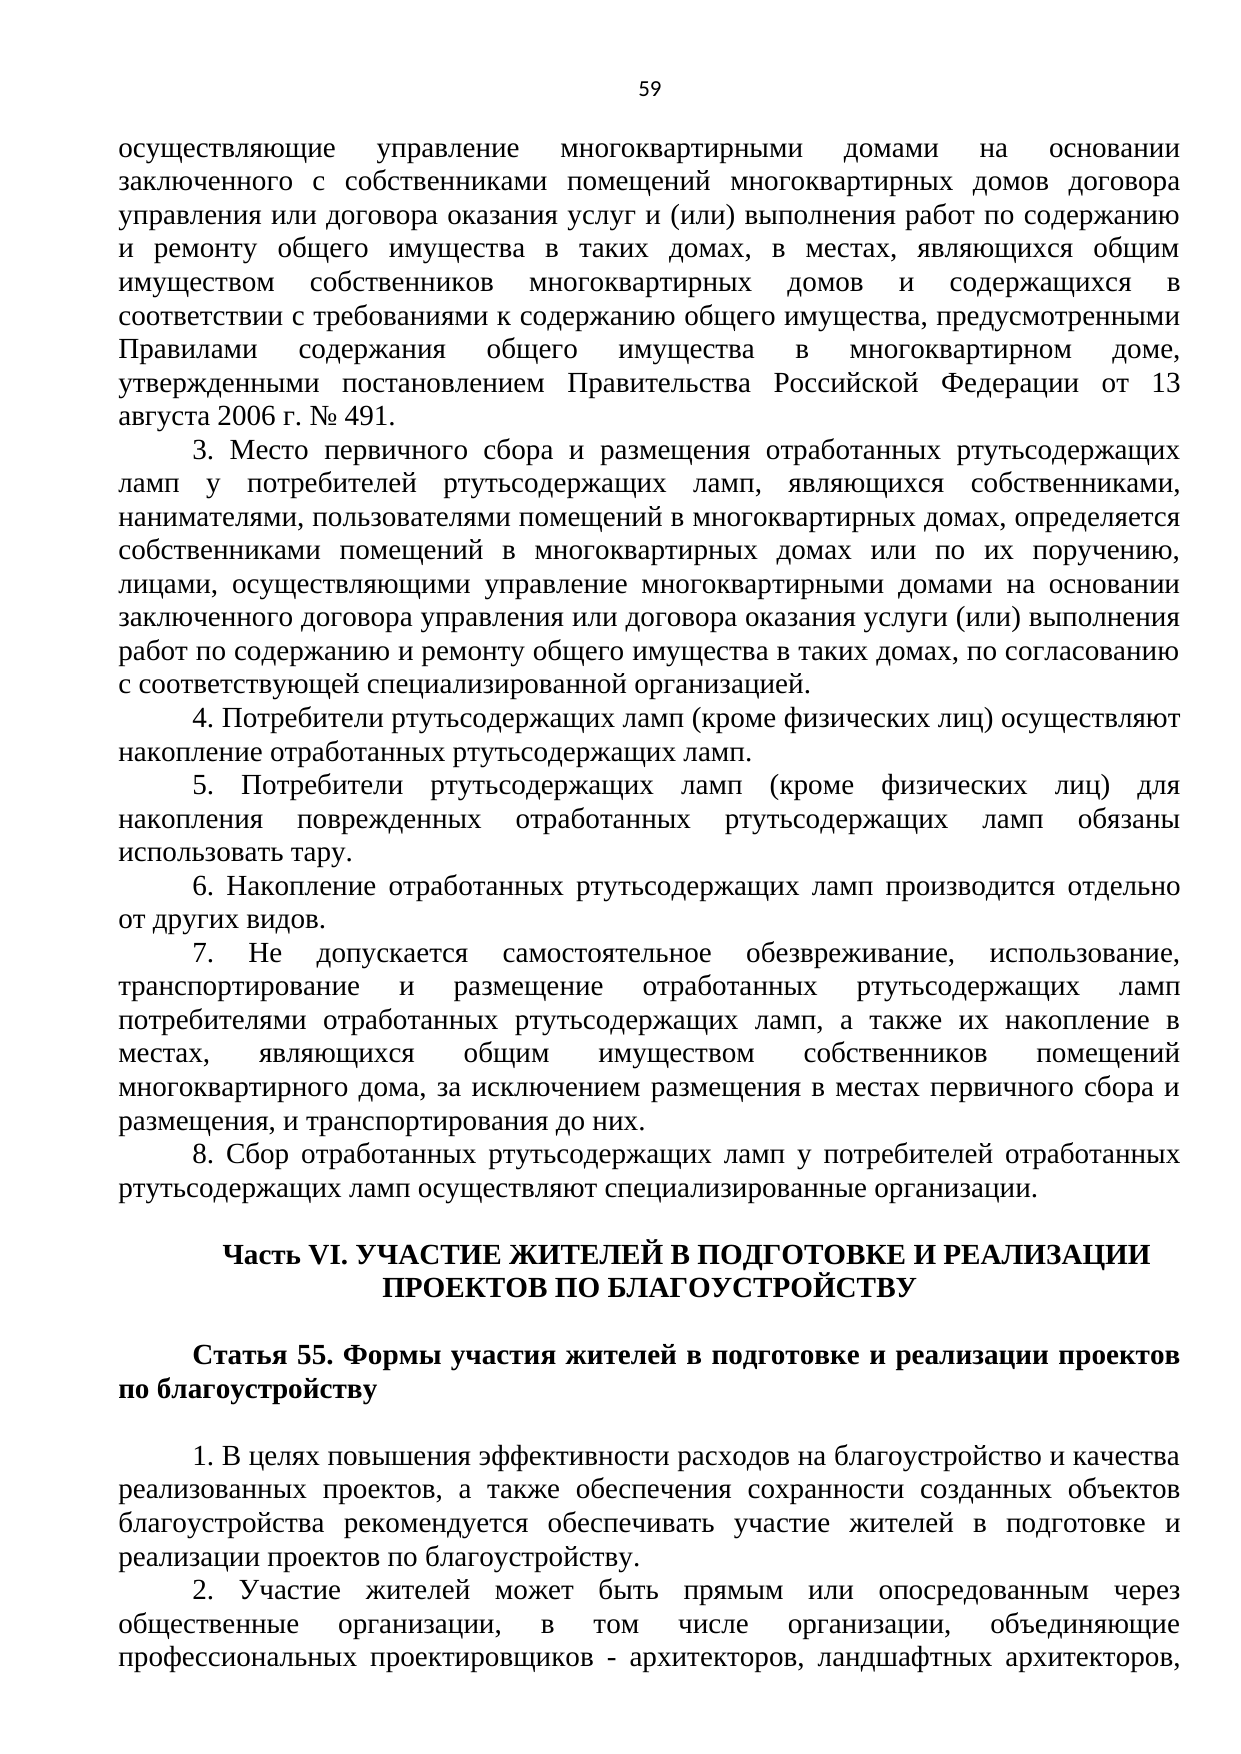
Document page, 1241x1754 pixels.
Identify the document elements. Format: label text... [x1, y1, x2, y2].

text 3. Место первичного сбора и размещения отработанных ртутьсодержащих ламп у потребителей ртутьсодержащих ламп, являющихся собственниками, нанимателями, пользователями помещений в многоквартирных домах, определяется собственниками помещений в многоквартирных домах или по их поручению, лицами, осуществляющими управление многоквартирными домами на основании заключенного договора управления или договора оказания услуги (или) выполнения работ по содержанию и ремонту общего имущества в таких домах, по согласованию с соответствующей специализированной организацией. [118, 432, 1181, 700]
text 7. Не допускается самостоятельное обезвреживание, использование, транспортирование и размещение отработанных ртутьсодержащих ламп потребителями отработанных ртутьсодержащих ламп, а также их накопление в местах, являющихся общим имуществом собственников помещений многоквартирного дома, за исключением размещения в местах первичного сбора и размещения, и транспортирования до них. [118, 935, 1181, 1136]
text Статья 55. Формы участия жителей в подготовке и реализации проектов по благоустройству [118, 1337, 1181, 1404]
text 6. Накопление отработанных ртутьсодержащих ламп производится отдельно от других видов. [118, 868, 1181, 935]
text 5. Потребители ртутьсодержащих ламп (кроме физических лиц) для накопления поврежденных отработанных ртутьсодержащих ламп обязаны использовать тару. [118, 767, 1181, 868]
text 8. Сбор отработанных ртутьсодержащих ламп у потребителей отработанных ртутьсодержащих ламп осуществляют специализированные организации. [118, 1136, 1181, 1203]
text Часть VI. УЧАСТИЕ ЖИТЕЛЕЙ В ПОДГОТОВКЕ И РЕАЛИЗАЦИИ ПРОЕКТОВ ПО БЛАГОУСТРОЙСТВУ [118, 1237, 1181, 1304]
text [118, 130, 1181, 432]
text 4. Потребители ртутьсодержащих ламп (кроме физических лиц) осуществляют накопление отработанных ртутьсодержащих ламп. [118, 700, 1181, 767]
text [118, 1572, 1181, 1673]
text 1. В целях повышения эффективности расходов на благоустройство и качества реализованных проектов, а также обеспечения сохранности созданных объектов благоустройства рекомендуется обеспечивать участие жителей в подготовке и реализации проектов по благоустройству. [118, 1438, 1181, 1572]
